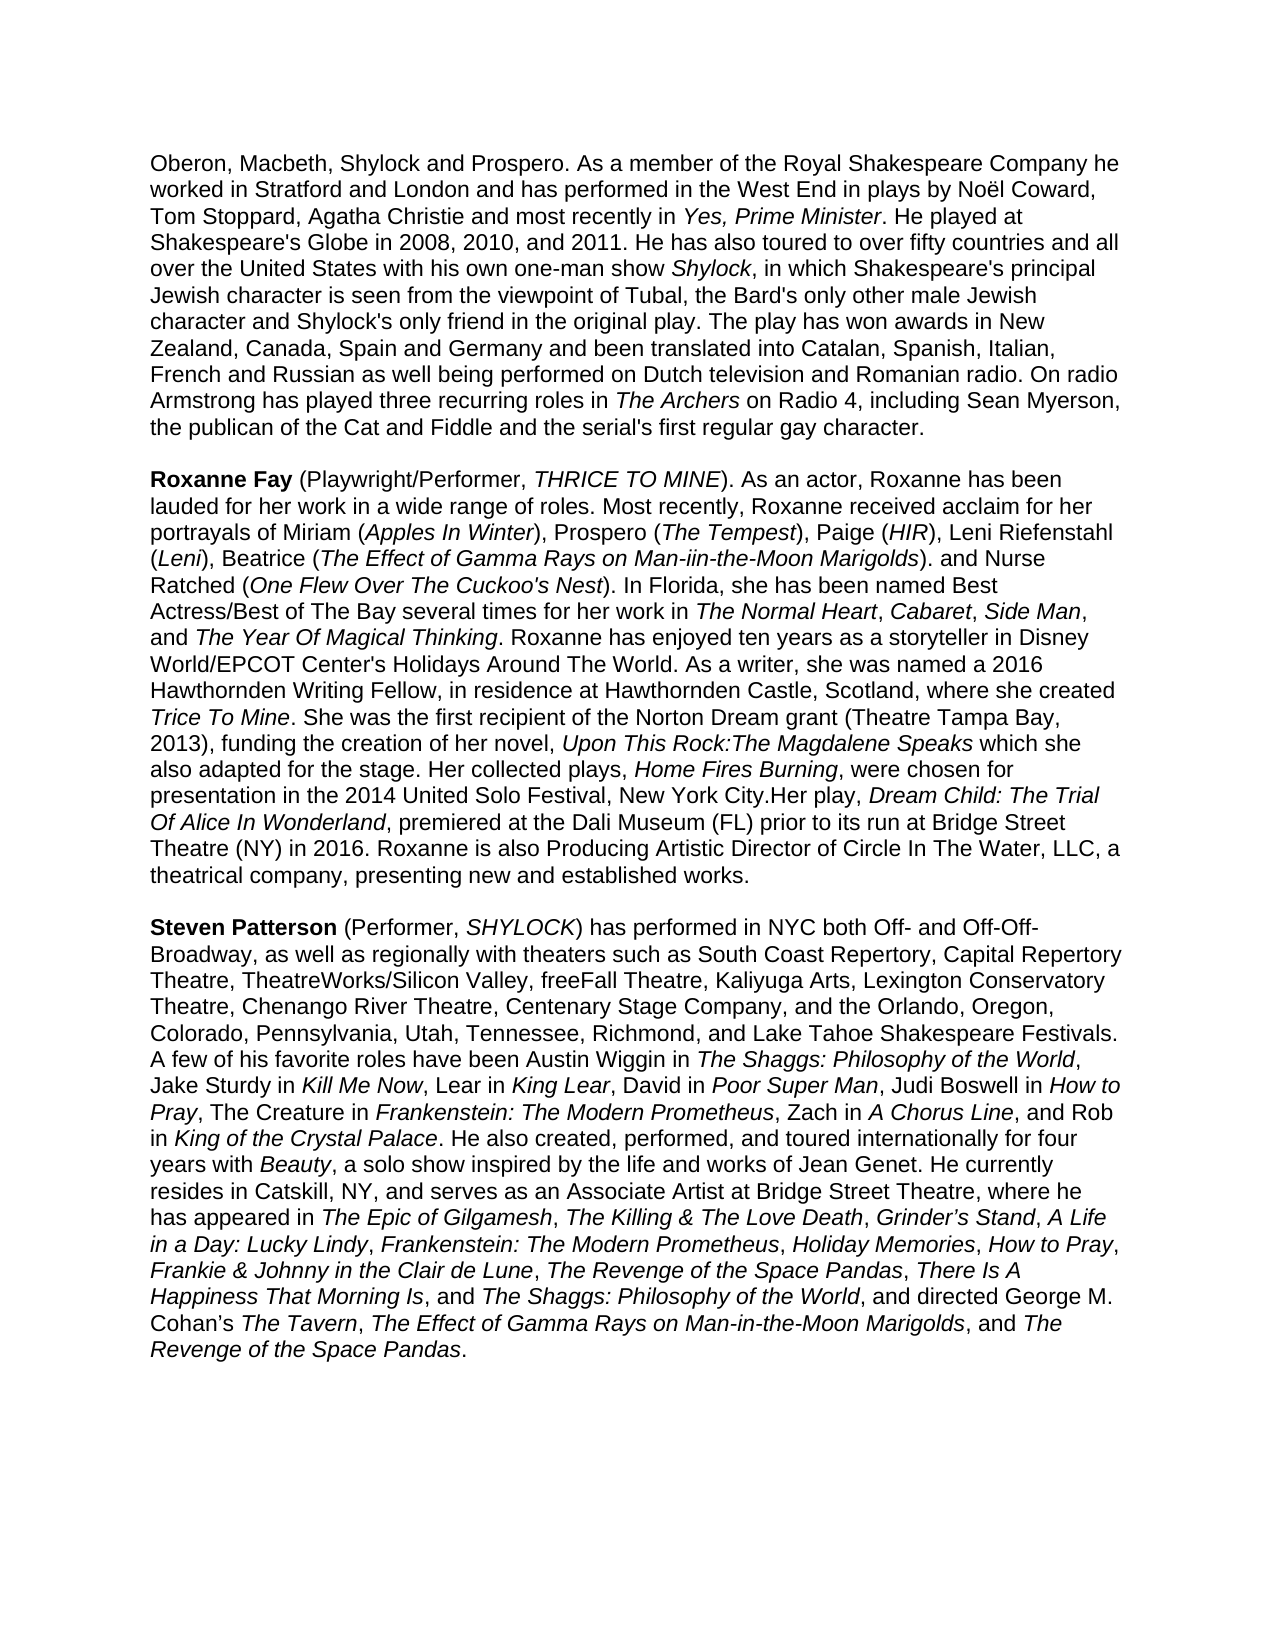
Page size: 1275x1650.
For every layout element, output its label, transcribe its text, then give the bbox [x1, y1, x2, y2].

text Roxanne Fay (Playwright/Performer, THRICE TO MINE). As an actor, Roxanne has been lauded for her work in a wide range of roles. Most recently, Roxanne received acclaim for her portrayals of Miriam (Apples In Winter), Prospero (The Tempest), Paige (HIR), Leni Riefenstahl (Leni), Beatrice (The Effect of Gamma Rays on Man-iin-the-Moon Marigolds). and Nurse Ratched (One Flew Over The Cuckoo's Nest). In Florida, she has been named Best Actress/Best of The Bay several times for her work in The Normal Heart, Cabaret, Side Man, and The Year Of Magical Thinking. Roxanne has enjoyed ten years as a storyteller in Disney World/EPCOT Center's Holidays Around The World. As a writer, she was named a 2016 Hawthornden Writing Fellow, in residence at Hawthornden Castle, Scotland, where she created Trice To Mine. She was the first recipient of the Norton Dream grant (Theatre Tampa Bay, 2013), funding the creation of her novel, Upon This Rock:The Magdalene Speaks which she also adapted for the stage. Her collected plays, Home Fires Burning, were chosen for presentation in the 2014 United Solo Festival, New York City.Her play, Dream Child: The Trial Of Alice In Wonderland, premiered at the Dali Museum (FL) prior to its run at Bridge Street Theatre (NY) in 2016. Roxanne is also Producing Artistic Director of Circle In The Water, LLC, a theatrical company, presenting new and established works. [150, 466, 1125, 888]
text Steven Patterson (Performer, SHYLOCK) has performed in NYC both Off- and Off-Off-Broadway, as well as regionally with theaters such as South Coast Repertory, Capital Repertory Theatre, TheatreWorks/Silicon Valley, freeFall Theatre, Kaliyuga Arts, Lexington Conservatory Theatre, Chenango River Theatre, Centenary Stage Company, and the Orlando, Oregon, Colorado, Pennsylvania, Utah, Tennessee, Richmond, and Lake Tahoe Shakespeare Festivals. A few of his favorite roles have been Austin Wiggin in The Shaggs: Philosophy of the World, Jake Sturdy in Kill Me Now, Lear in King Lear, David in Poor Super Man, Judi Boswell in How to Pray, The Creature in Frankenstein: The Modern Prometheus, Zach in A Chorus Line, and Rob in King of the Crystal Palace. He also created, performed, and toured internationally for four years with Beauty, a solo show inspired by the life and works of Jean Genet. He currently resides in Catskill, NY, and serves as an Associate Artist at Bridge Street Theatre, where he has appeared in The Epic of Gilgamesh, The Killing & The Love Death, Grinder’s Stand, A Life in a Day: Lucky Lindy, Frankenstein: The Modern Prometheus, Holiday Memories, How to Pray, Frankie & Johnny in the Clair de Lune, The Revenge of the Space Pandas, There Is A Happiness That Morning Is, and The Shaggs: Philosophy of the World, and directed George M. Cohan’s The Tavern, The Effect of Gamma Rays on Man-in-the-Moon Marigolds, and The Revenge of the Space Pandas. [150, 914, 1125, 1362]
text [150, 150, 1125, 440]
